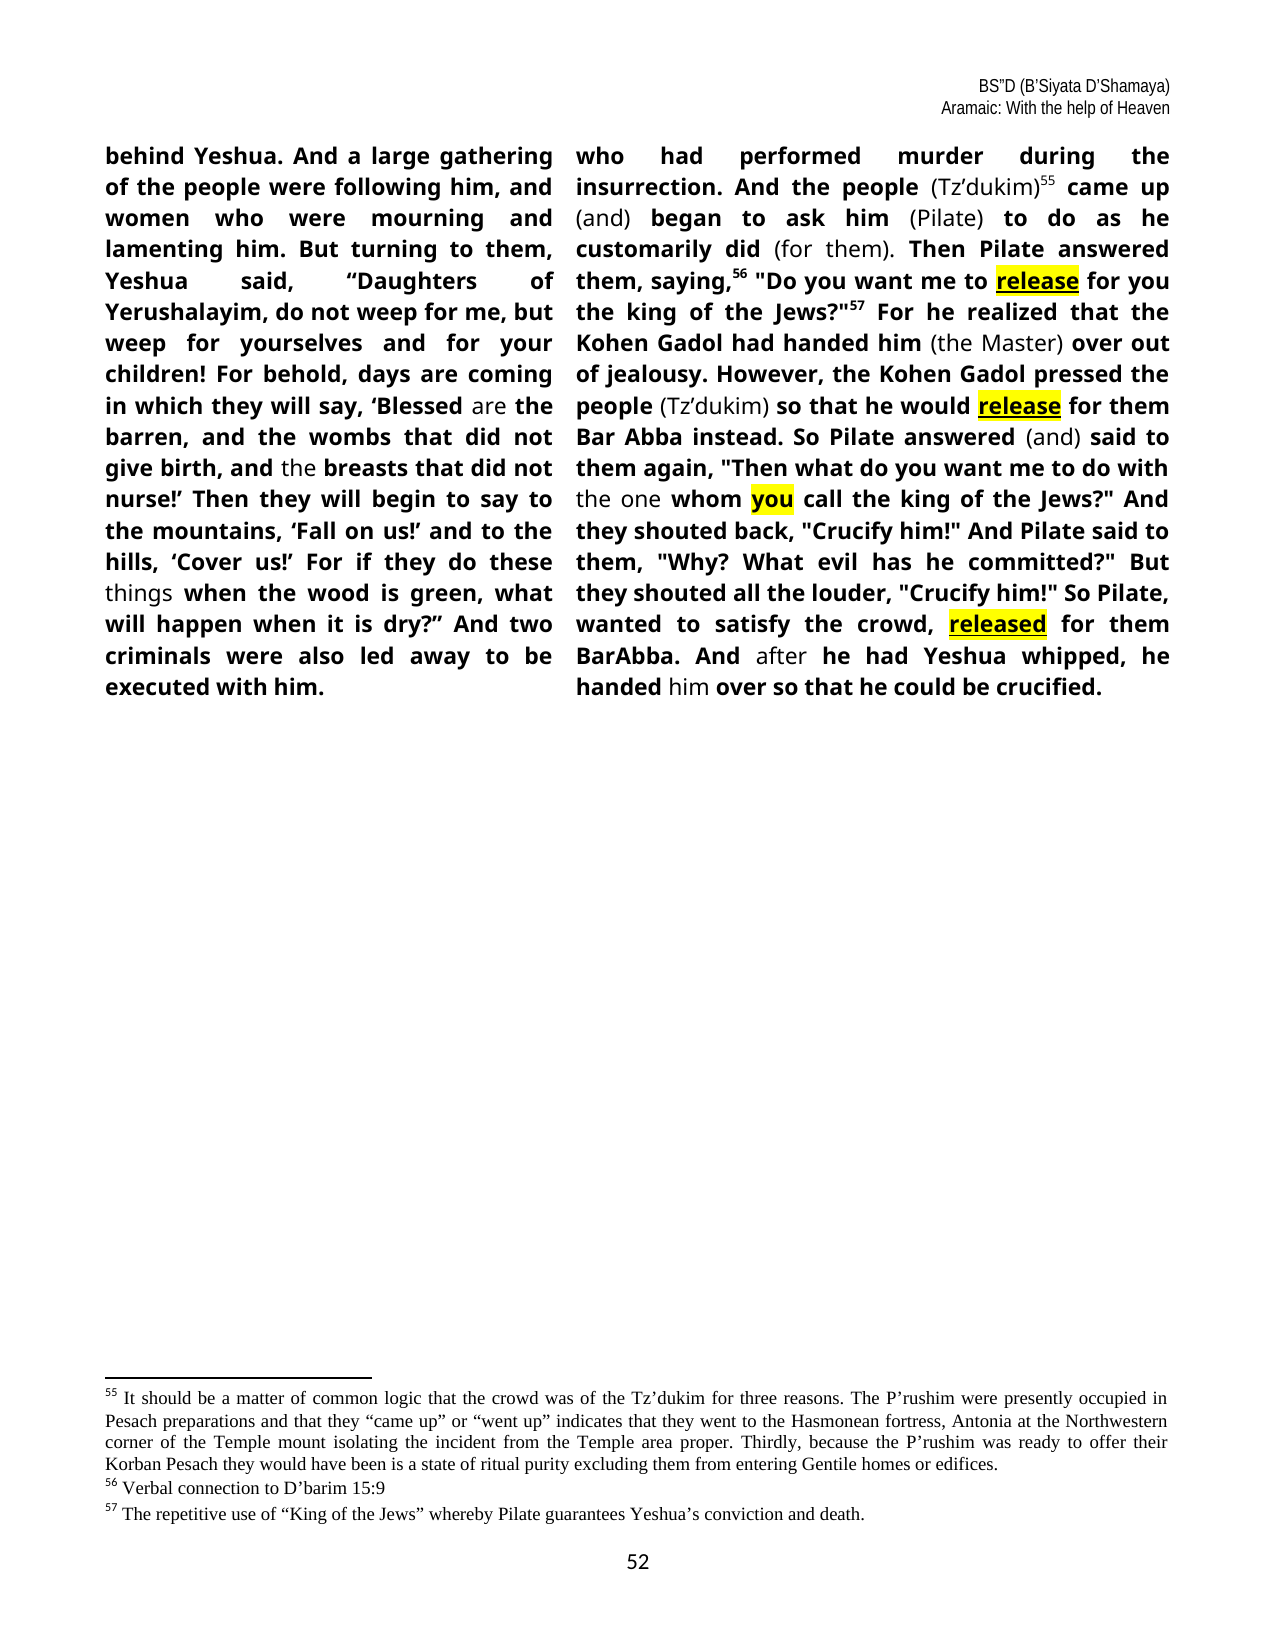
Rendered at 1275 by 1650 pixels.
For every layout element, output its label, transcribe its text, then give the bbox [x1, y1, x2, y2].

table_cell Now at each (Passover) feast he (Pilate) customarily released to them, (the Jewish people) one (any) prisoner whom they requested. Now (there was) one called Bar Abba imprisoned with the rebels who had performed murder during the insurrection. And the people (Tz’dukim) came up (and) began to ask him (Pilate) to do as he customarily did (for them). Then Pilate answered them, saying, "Do you want me to release for you the king of the Jews?" For he realized that the Kohen Gadol had handed him (the Master) over out of jealousy. However, the Kohen Gadol pressed the people (Tz’dukim) so that he would release for them Bar Abba instead. So Pilate answered (and) said to them again, "Then what do you want me to do with the one whom you call the king of the Jews?" And they shouted back, "Crucify him!" And Pilate said to them, "Why? What evil has he committed?" But they shouted all the louder, "Crucify him!" So Pilate, wanted to satisfy the crowd, released for them BarAbba. And after he had Yeshua whipped, he handed him over so that he could be crucified. [564, 140, 1181, 702]
table_cell And as they led him away, they seized Sh’mon, a certain man of Cyrene, who was coming from the country, and placed the cross on him, to carry it behind Yeshua. And a large gathering of the people were following him, and women who were mourning and lamenting him. But turning to them, Yeshua said, “Daughters of Yerushalayim, do not weep for me, but weep for yourselves and for your children! For behold, days are coming in which they will say, ‘Blessed are the barren, and the wombs that did not give birth, and the breasts that did not nurse!’ Then they will begin to say to the mountains, ‘Fall on us!’ and to the hills, ‘Cover us!’ For if they do these things when the wood is green, what will happen when it is dry?” And two criminals were also led away to be executed with him. [94, 140, 564, 702]
